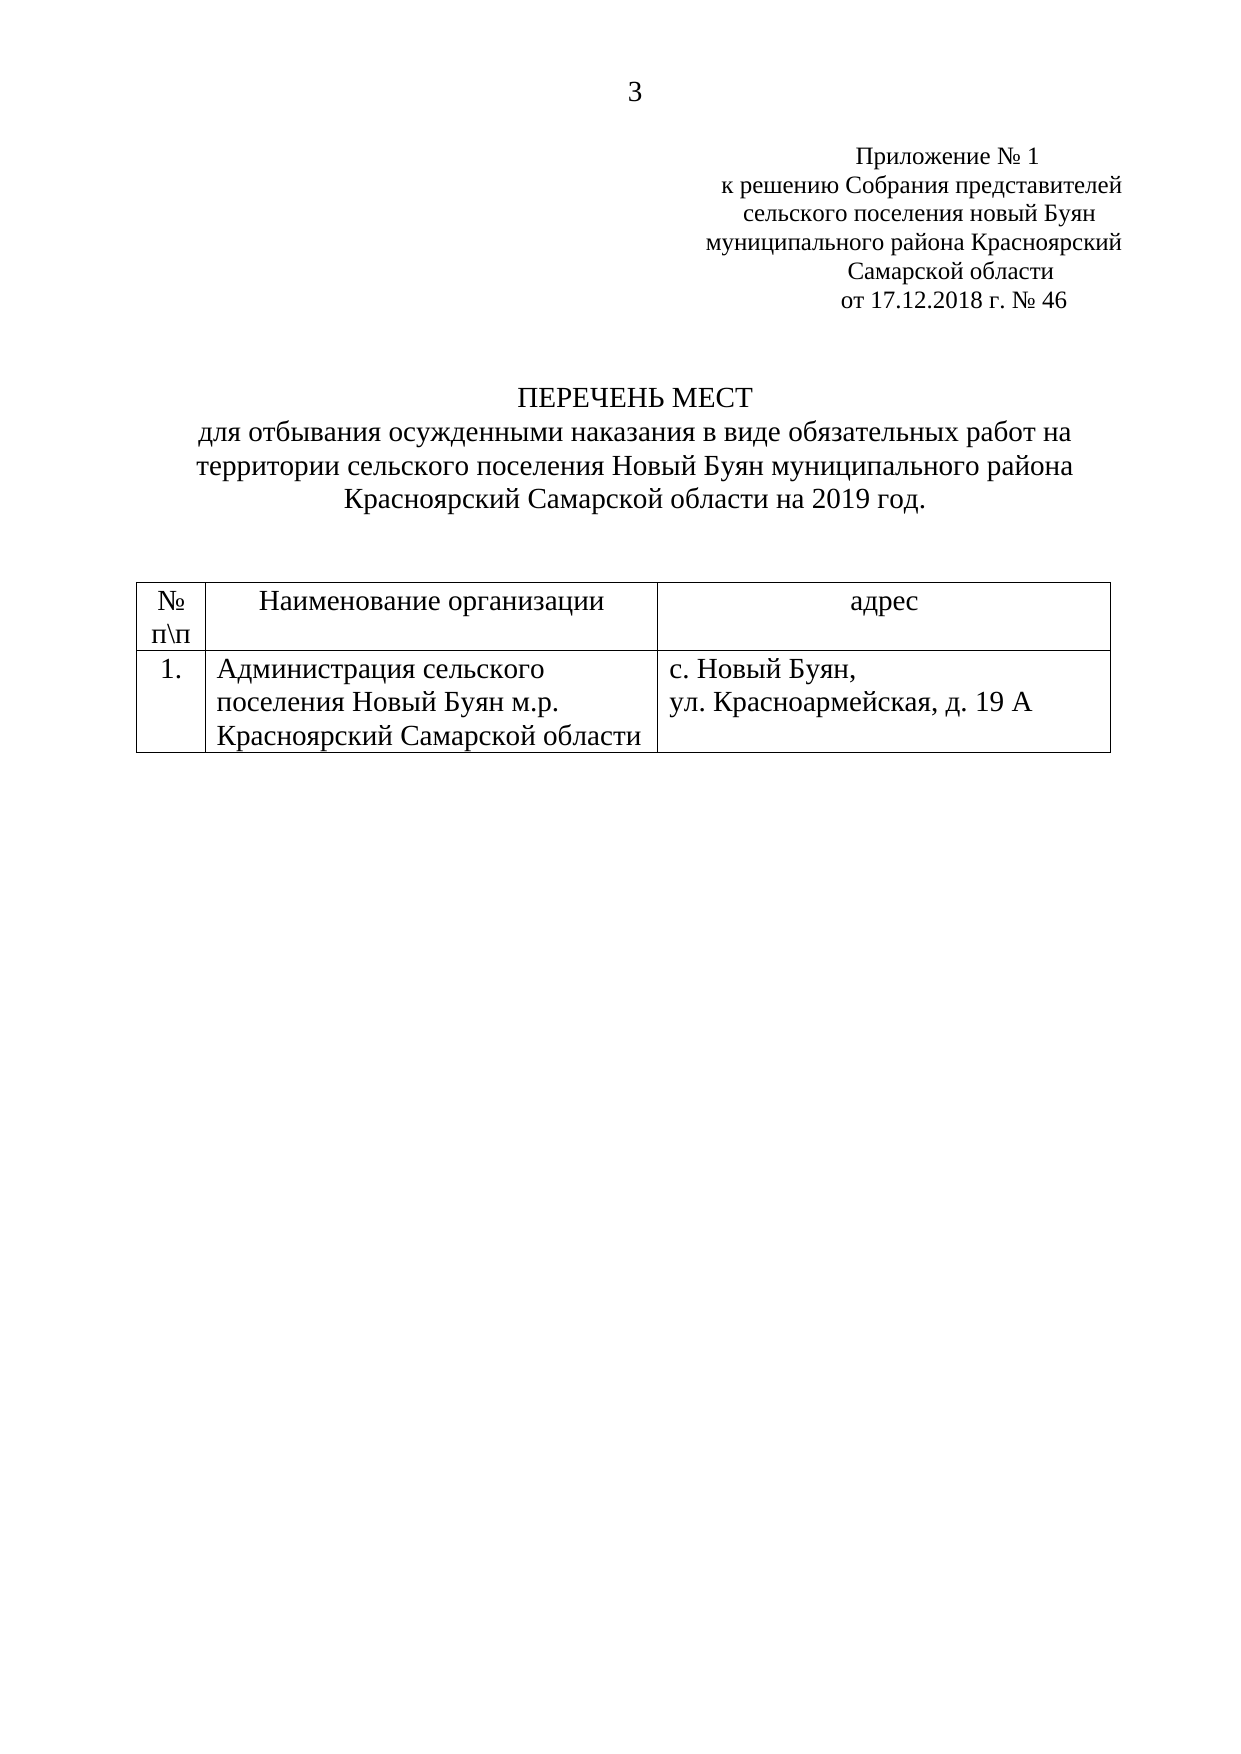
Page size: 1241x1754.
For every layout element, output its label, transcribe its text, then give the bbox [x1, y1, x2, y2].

text муниципального района Красноярский [148, 227, 1122, 256]
text для отбывания осужденными наказания в виде обязательных работ на территории сельского поселения Новый Буян муниципального района Красноярский Самарской области на 2019 год. [148, 414, 1122, 515]
table_header адрес [658, 583, 1110, 650]
table_cell с. Новый Буян, ул. Красноармейская, д. 19 А [658, 651, 1110, 752]
table_cell 1. [137, 651, 205, 752]
text сельского поселения новый Буян [148, 198, 1122, 227]
table_header № п\п [137, 583, 205, 650]
table_cell Администрация сельского поселения Новый Буян м.р. Красноярский Самарской области [206, 651, 657, 752]
text Приложение № 1 [148, 141, 1122, 170]
text к решению Собрания представителей [148, 170, 1122, 198]
table_header Наименование организации [206, 583, 657, 650]
text от 17.12.2018 г. № 46 [148, 285, 1122, 313]
text Самарской области [148, 256, 1122, 285]
text ПЕРЕЧЕНЬ МЕСТ [148, 381, 1122, 414]
